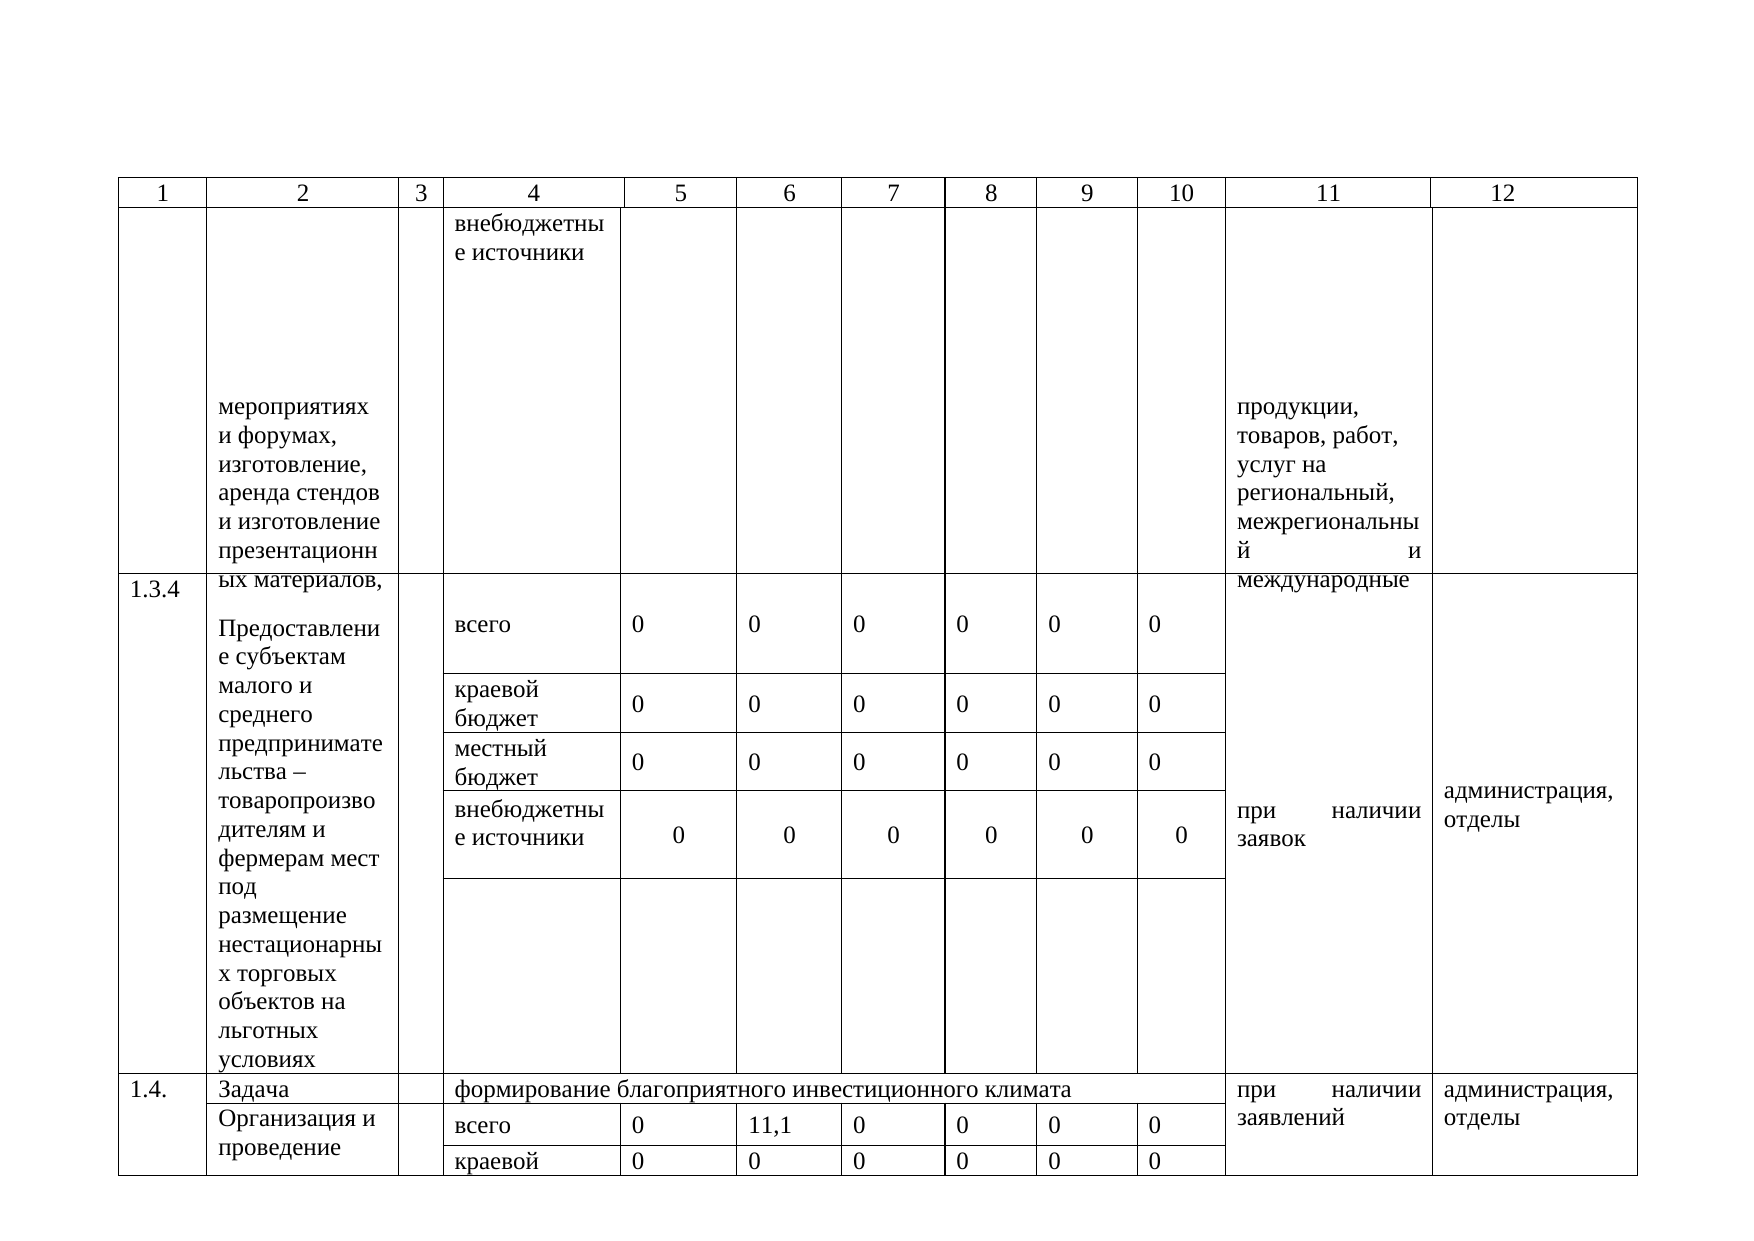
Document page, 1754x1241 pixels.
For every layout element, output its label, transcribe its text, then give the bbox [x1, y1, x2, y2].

table_cell Предоставление субъектам малого и среднего предпринимательства – товаропроизводителям и фермерам мест под размещение нестационарных торговых объектов на льготных условиях [207, 574, 398, 1073]
table_cell [1138, 879, 1225, 1073]
table_cell местный бюджет [444, 733, 620, 790]
table_cell 0 [946, 674, 1036, 732]
table_cell всего [444, 1104, 620, 1145]
table_cell [621, 208, 736, 573]
table_cell краевой бюджет [444, 1146, 620, 1175]
table_cell всего [444, 574, 620, 673]
table_cell внебюджетные источники [444, 791, 620, 878]
table_cell 0 [1138, 733, 1225, 790]
table_cell [444, 879, 620, 1073]
table_cell Организация и проведение открытых торгов в форме аукциона [207, 1104, 398, 1175]
table_cell 0 [1037, 674, 1137, 732]
table_cell внебюджетные источники [444, 208, 620, 573]
table_cell 0 [621, 1146, 736, 1175]
table_cell 11,1 [737, 1104, 841, 1145]
table_cell 0 [1037, 791, 1137, 878]
table_header 8 [946, 178, 1036, 207]
table_cell 0 [737, 791, 841, 878]
table_cell Задача [207, 1074, 398, 1102]
table_cell 0 [621, 791, 736, 878]
table_cell при наличии заявок [1226, 574, 1432, 1073]
table_cell [842, 208, 944, 573]
table_cell 1.3.4 [119, 574, 206, 1073]
table_cell 0 [842, 1146, 944, 1175]
table_cell 0 [737, 733, 841, 790]
table_cell [946, 879, 1036, 1073]
table_cell 0 [737, 674, 841, 732]
table_cell 0 [946, 733, 1036, 790]
table_header 1 [119, 178, 206, 207]
table_cell [737, 879, 841, 1073]
table_header 10 [1138, 178, 1225, 207]
table_cell 0 [621, 1104, 736, 1145]
table_cell 0 [842, 674, 944, 732]
table_cell [399, 574, 443, 1073]
table_cell администрация, отделы [1433, 574, 1637, 1073]
table_header 12 [1431, 178, 1637, 207]
table_cell 0 [1037, 733, 1137, 790]
table_cell [842, 879, 944, 1073]
table_cell 0 [842, 574, 944, 673]
table_header 9 [1037, 178, 1137, 207]
table_cell 0 [1037, 574, 1137, 673]
table_cell 0 [621, 574, 736, 673]
table_cell [946, 208, 1036, 573]
table_cell [399, 1074, 443, 1102]
table_cell 0 [946, 791, 1036, 878]
table_header 3 [399, 178, 443, 207]
table_cell 0 [621, 733, 736, 790]
table_cell 0 [737, 1146, 841, 1175]
table_cell [399, 1104, 443, 1175]
table_cell формирование благоприятного инвестиционного климата [444, 1074, 1225, 1102]
table_cell [621, 879, 736, 1073]
table_header 6 [737, 178, 841, 207]
table_cell 0 [1138, 791, 1225, 878]
table_cell [119, 208, 206, 573]
table_cell 0 [1138, 1146, 1225, 1175]
table_cell [1037, 879, 1137, 1073]
table_cell 0 [842, 791, 944, 878]
table_header 5 [625, 178, 736, 207]
table_cell краевой бюджет [444, 674, 620, 732]
table_cell 0 [946, 574, 1036, 673]
table_cell 0 [737, 574, 841, 673]
table_cell [1138, 208, 1225, 573]
table_cell 0 [1138, 674, 1225, 732]
table_cell 0 [1037, 1104, 1137, 1145]
table_header 2 [207, 178, 398, 207]
table_cell при наличии заявлений [1226, 1074, 1432, 1175]
table_cell [737, 208, 841, 573]
table_cell 0 [1138, 574, 1225, 673]
table_header 11 [1226, 178, 1430, 207]
table_header 4 [444, 178, 624, 207]
table_header 7 [842, 178, 944, 207]
table_cell 1.4. [119, 1074, 206, 1175]
table_cell 0 [842, 1104, 944, 1145]
table_cell 0 [621, 674, 736, 732]
table_cell 0 [1037, 1146, 1137, 1175]
table_cell 0 [1138, 1104, 1225, 1145]
table_cell [1037, 208, 1137, 573]
table_cell 0 [842, 733, 944, 790]
table_cell 0 [946, 1146, 1036, 1175]
table_cell администрация, отделы [1433, 1074, 1637, 1175]
table_cell 0 [946, 1104, 1036, 1145]
